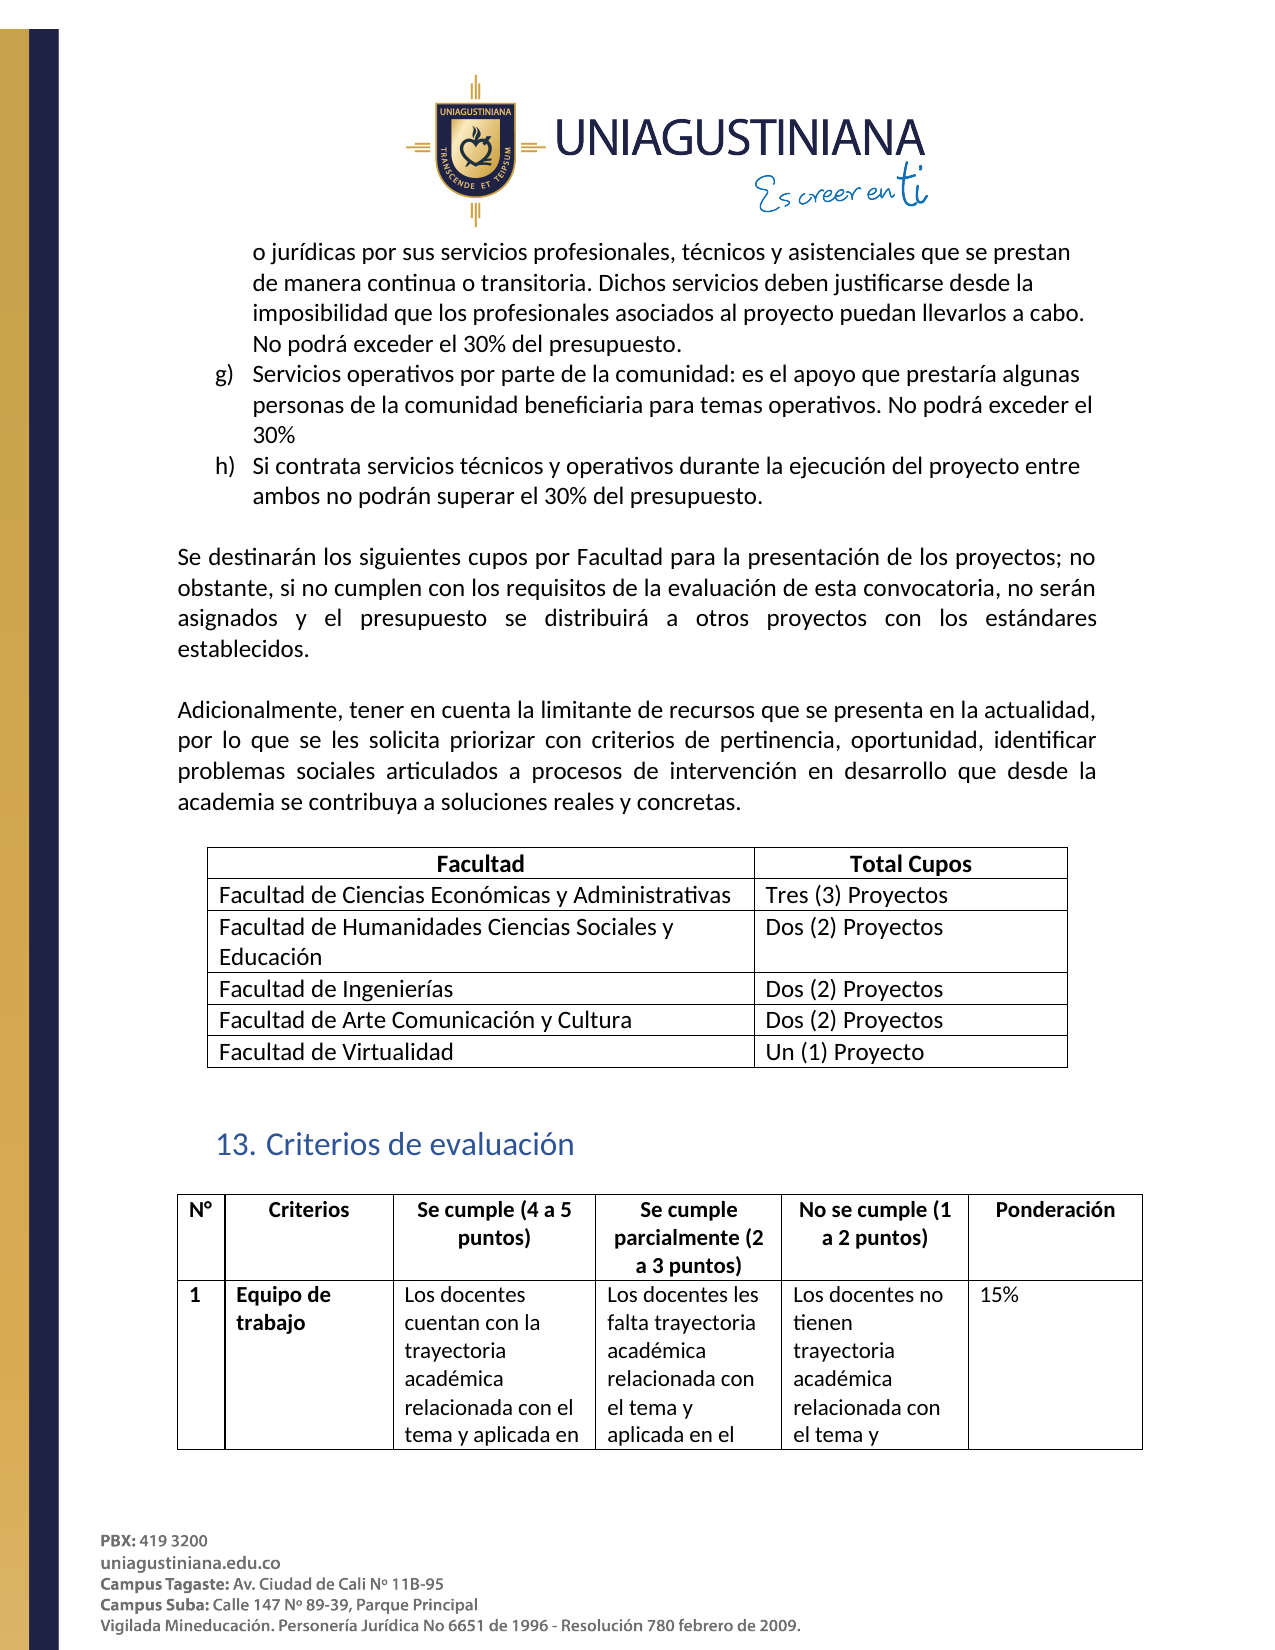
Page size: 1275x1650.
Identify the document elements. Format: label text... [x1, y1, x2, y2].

table_cell Facultad de Virtualidad [208, 1036, 754, 1067]
table_cell Facultad de Ingenierías [208, 973, 754, 1003]
table_header N° [178, 1195, 224, 1279]
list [215, 236, 1098, 358]
table_header Ponderación [969, 1195, 1142, 1279]
text Se destinarán los siguientes cupos por Facultad para la presentación de los proyectos; no obstante, si no cumplen con los requisitos de la evaluación de esta convocatoria, no serán asignados y el presupuesto se distribuirá a otros proyectos con los estándares establecidos. [177, 541, 1098, 663]
table_cell Un (1) Proyecto [755, 1036, 1067, 1067]
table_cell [782, 1281, 968, 1449]
table_cell Facultad de Arte Comunicación y Cultura [208, 1005, 754, 1035]
table_header Total Cupos [755, 848, 1067, 878]
table_header No se cumple (1 a 2 puntos) [782, 1195, 968, 1279]
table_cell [596, 1281, 781, 1449]
table_cell 15% [969, 1281, 1142, 1449]
table_cell Dos (2) Proyectos [755, 911, 1067, 972]
list Servicios operativos por parte de la comunidad: es el apoyo que prestaría algunas personas de la comunidad beneficiaria para temas operativos. No podrá exceder el 30% [215, 358, 1098, 450]
table_cell Facultad de Humanidades Ciencias Sociales y Educación [208, 911, 754, 972]
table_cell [394, 1281, 595, 1449]
table_header Se cumple (4 a 5 puntos) [394, 1195, 595, 1279]
table_header Facultad [208, 848, 754, 878]
table_cell Dos (2) Proyectos [755, 1005, 1067, 1035]
picture [0, 29, 1275, 1650]
table_cell Facultad de Ciencias Económicas y Administrativas [208, 879, 754, 910]
table_cell 1 [178, 1281, 224, 1449]
table_header Se cumple parcialmente (2 a 3 puntos) [596, 1195, 781, 1279]
table_cell Equipo de trabajo [226, 1281, 393, 1449]
subtitle Criterios de evaluación [215, 1123, 1098, 1164]
table_cell Tres (3) Proyectos [755, 879, 1067, 910]
text Adicionalmente, tener en cuenta la limitante de recursos que se presenta en la actualidad, por lo que se les solicita priorizar con criterios de pertinencia, oportunidad, identificar problemas sociales articulados a procesos de intervención en desarrollo que desde la academia se contribuya a soluciones reales y concretas. [177, 694, 1098, 816]
table_cell Dos (2) Proyectos [755, 973, 1067, 1003]
table_header Criterios [226, 1195, 393, 1279]
list Si contrata servicios técnicos y operativos durante la ejecución del proyecto entre ambos no podrán superar el 30% del presupuesto. [215, 450, 1098, 511]
